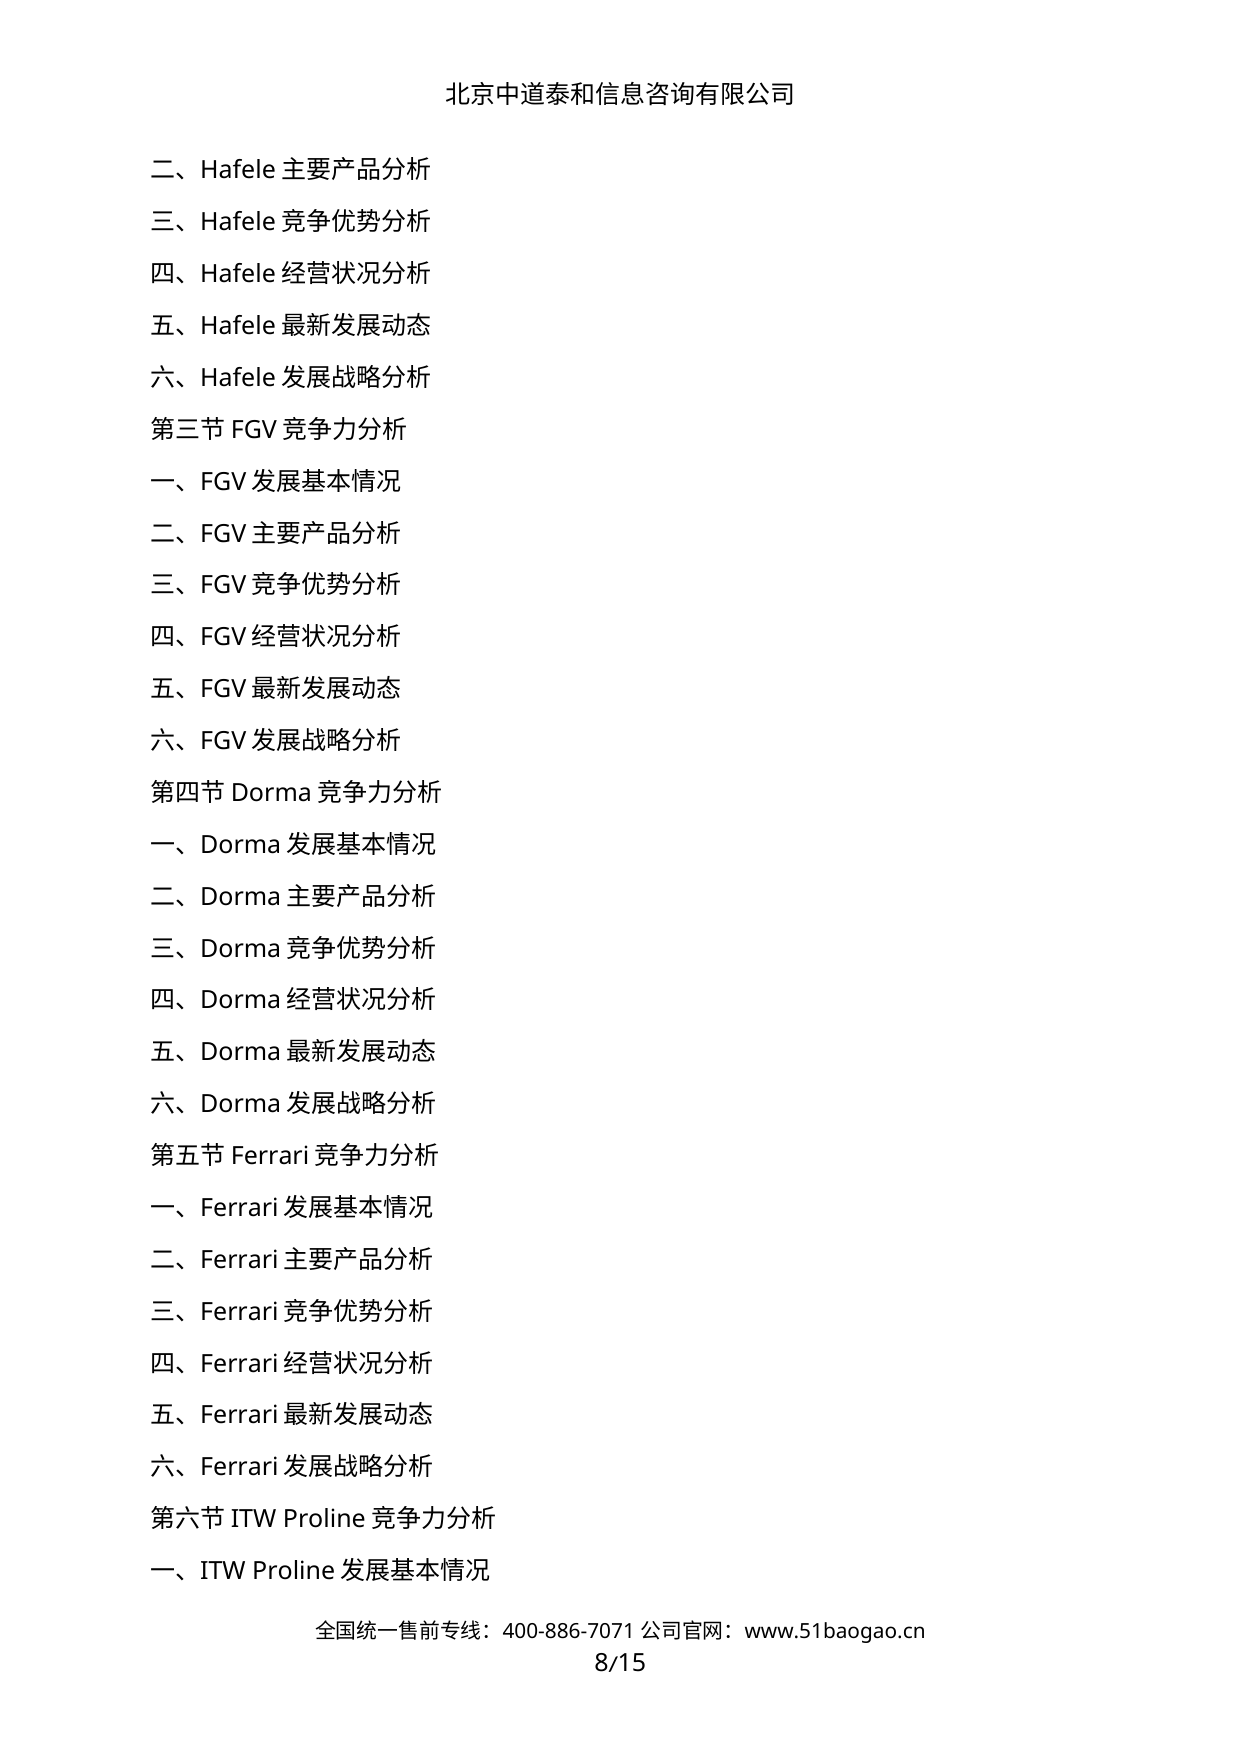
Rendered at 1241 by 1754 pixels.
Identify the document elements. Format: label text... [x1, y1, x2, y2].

text 三、Hafele竞争优势分析 [150, 202, 1090, 238]
text 二、Ferrari主要产品分析 [150, 1239, 1090, 1276]
text 四、Dorma经营状况分析 [150, 980, 1090, 1016]
text 三、Ferrari竞争优势分析 [150, 1291, 1090, 1327]
text 四、Hafele经营状况分析 [150, 254, 1090, 290]
text 六、FGV发展战略分析 [150, 721, 1090, 757]
text 六、Ferrari发展战略分析 [150, 1447, 1090, 1483]
text 一、FGV发展基本情况 [150, 461, 1090, 497]
text 第三节 FGV竞争力分析 [150, 409, 1090, 446]
text 四、Ferrari经营状况分析 [150, 1343, 1090, 1379]
text 二、Hafele主要产品分析 [150, 150, 1090, 186]
text 第六节 ITW Proline竞争力分析 [150, 1499, 1090, 1535]
text 一、ITW Proline发展基本情况 [150, 1551, 1090, 1587]
text 五、Hafele最新发展动态 [150, 306, 1090, 342]
text 三、Dorma竞争优势分析 [150, 928, 1090, 964]
text 二、FGV主要产品分析 [150, 513, 1090, 549]
text 二、Dorma主要产品分析 [150, 876, 1090, 912]
text 五、Dorma最新发展动态 [150, 1032, 1090, 1068]
text 第四节 Dorma竞争力分析 [150, 772, 1090, 809]
text 三、FGV竞争优势分析 [150, 565, 1090, 601]
text 五、FGV最新发展动态 [150, 669, 1090, 705]
text 一、Ferrari发展基本情况 [150, 1187, 1090, 1224]
text 四、FGV经营状况分析 [150, 617, 1090, 653]
text 一、Dorma发展基本情况 [150, 824, 1090, 861]
text 六、Dorma发展战略分析 [150, 1084, 1090, 1120]
text 五、Ferrari最新发展动态 [150, 1395, 1090, 1431]
text 第五节 Ferrari竞争力分析 [150, 1136, 1090, 1172]
text 六、Hafele发展战略分析 [150, 357, 1090, 394]
